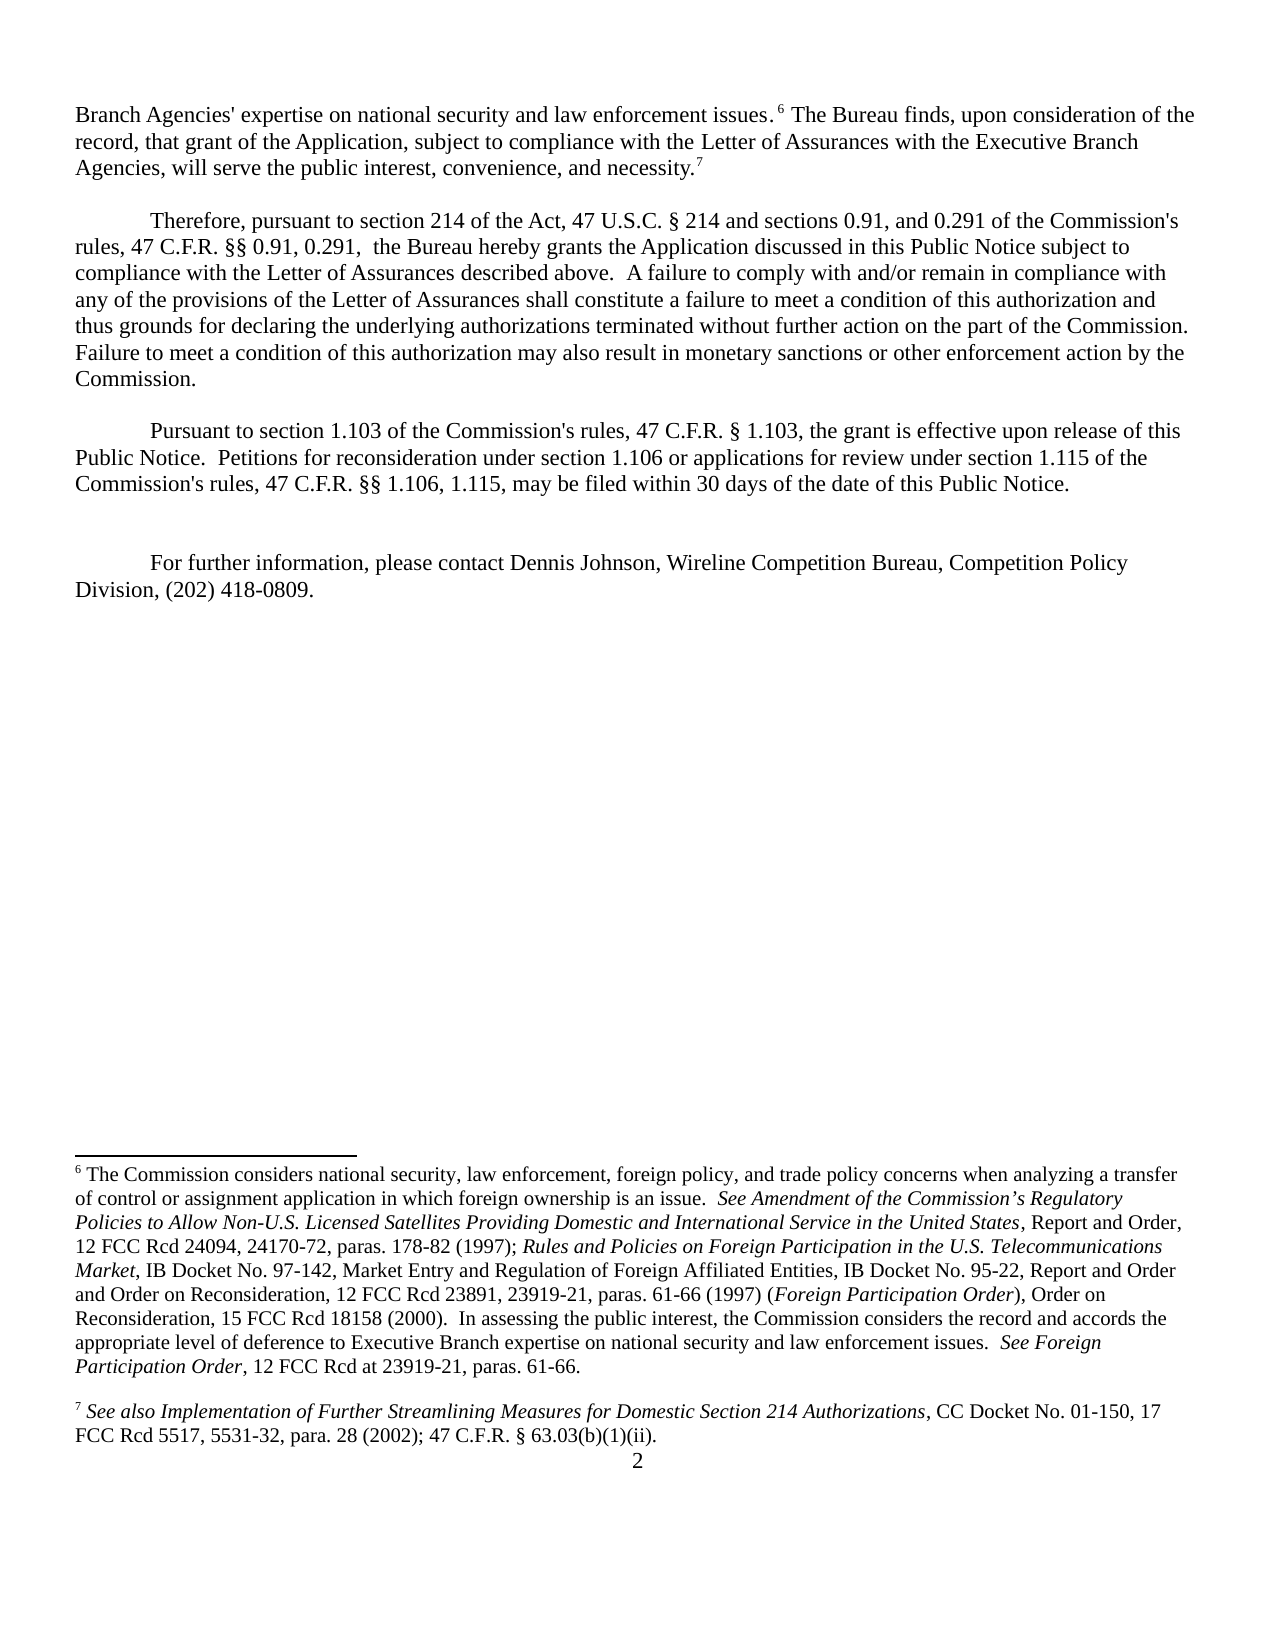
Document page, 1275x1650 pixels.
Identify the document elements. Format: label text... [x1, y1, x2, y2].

text Pursuant to section 1.103 of the Commission's rules, 47 C.F.R. § 1.103, the grant is effective upon release of this Public Notice. Petitions for reconsideration under section 1.106 or applications for review under section 1.115 of the Commission's rules, 47 C.F.R. §§ 1.106, 1.115, may be filed within 30 days of the date of this Public Notice. [75, 418, 1200, 497]
text Consistent with Commission precedent, the Bureau accords the appropriate level of deference to the Executive Branch Agencies' expertise on national security and law enforcement issues. The Bureau finds, upon consideration of the record, that grant of the Application, subject to compliance with the Letter of Assurances with the Executive Branch Agencies, will serve the public interest, convenience, and necessity. [75, 101, 1200, 180]
text For further information, please contact Dennis Johnson, Wireline Competition Bureau, Competition Policy Division, (202) 418-0809. [75, 549, 1200, 602]
text Therefore, pursuant to section 214 of the Act, 47 U.S.C. § 214 and sections 0.91, and 0.291 of the Commission's rules, 47 C.F.R. §§ 0.91, 0.291, the Bureau hereby grants the Application discussed in this Public Notice subject to compliance with the Letter of Assurances described above. A failure to comply with and/or remain in compliance with any of the provisions of the Letter of Assurances shall constitute a failure to meet a condition of this authorization and thus grounds for declaring the underlying authorizations terminated without further action on the part of the Commission. Failure to meet a condition of this authorization may also result in monetary sanctions or other enforcement action by the Commission. [75, 207, 1200, 391]
